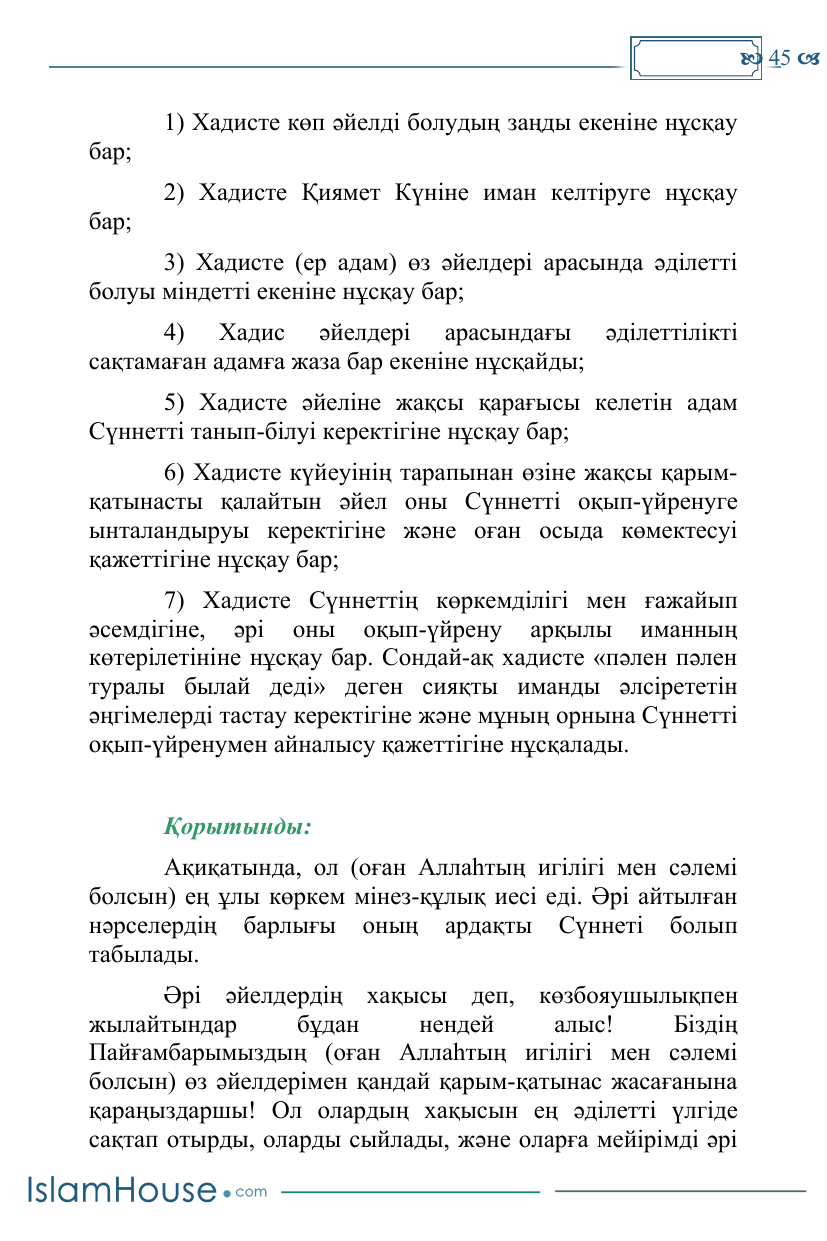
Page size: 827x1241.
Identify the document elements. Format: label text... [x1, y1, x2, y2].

picture [548, 1170, 807, 1208]
text 3) Хадисте (ер адам) өз әйелдері арасында әділетті болуы міндетті екеніне нұсқау бар; [89, 247, 738, 305]
text 1) Хадисте көп әйелді болудың заңды екеніне нұсқау бар; [89, 107, 738, 165]
text 5) Хадисте әйеліне жақсы қарағысы келетін адам Сүннетті танып-білуі керектігіне нұсқау бар; [89, 387, 738, 445]
text 2) Хадисте Қиямет Күніне иман келтіруге нұсқау бар; [89, 177, 738, 235]
text 4) Хадис әйелдері арасындағы әділеттілікті сақтамаған адамға жаза бар екеніне нұсқайды; [89, 317, 738, 375]
picture [20, 1171, 541, 1209]
text Қорытынды: [89, 811, 738, 840]
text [89, 980, 738, 1152]
text 7) Хадисте Сүннеттің көркемділігі мен ғажайып әсемдігіне, әрі оны оқып-үйрену арқылы иманның көтерілетініне нұсқау бар. Сондай-ақ хадисте «пәлен пәлен туралы былай деді» деген сияқты иманды әлсірететін әңгімелерді тастау керектігіне және мұның орнына Сүннетті оқып-үйренумен айналысу қажеттігіне нұсқалады. [89, 585, 738, 757]
text Ақиқатында, ол (оған Аллаһтың игілігі мен сәлемі болсын) ең ұлы көркем мінез-құлық иесі еді. Әрі айтылған нәрселердің барлығы оның ардақты Сүннеті болып табылады. [89, 852, 738, 967]
text 6) Хадисте күйеуінің тарапынан өзіне жақсы қарым-қатынасты қалайтын әйел оны Сүннетті оқып-үйренуге ынталандыруы керектігіне және оған осыда көмектесуі қажеттігіне нұсқау бар; [89, 457, 738, 572]
